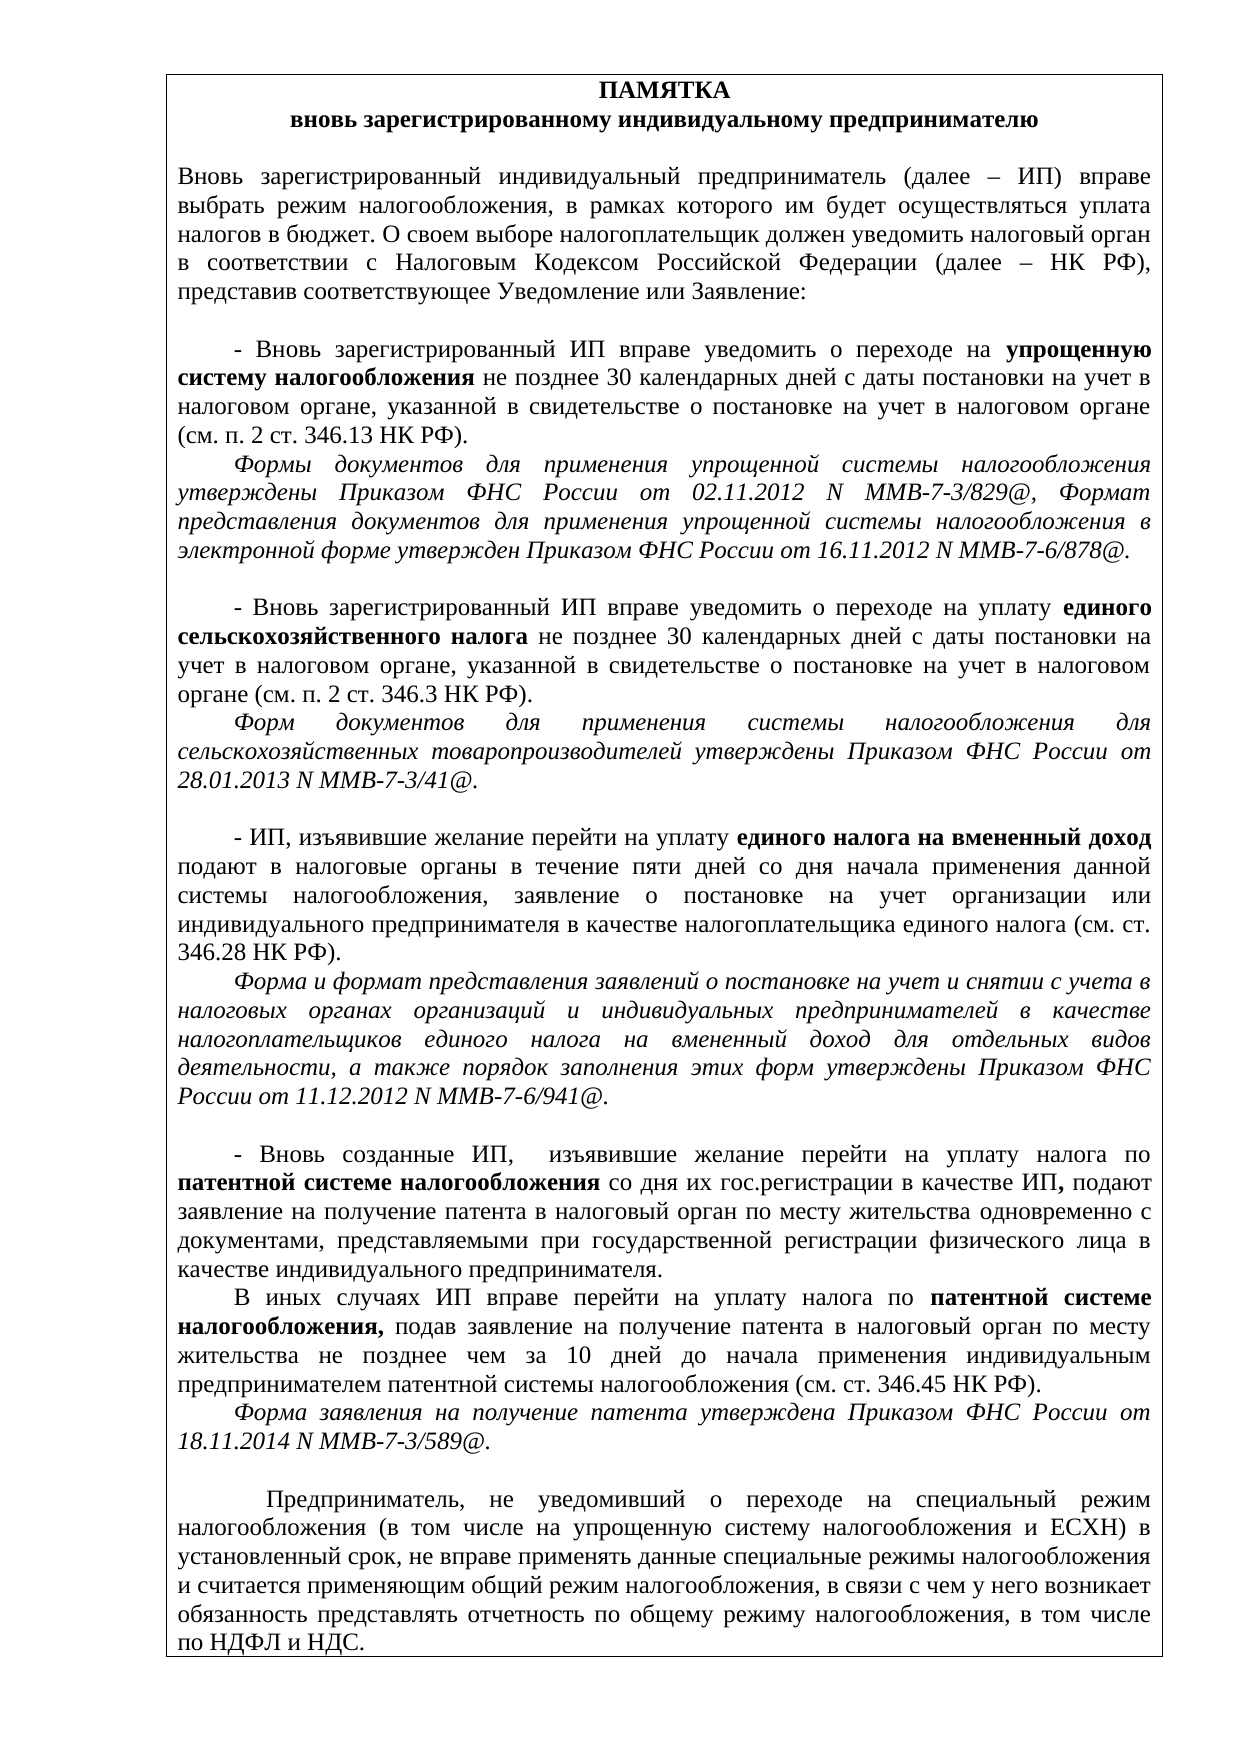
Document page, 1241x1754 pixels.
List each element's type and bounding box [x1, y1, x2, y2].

table_header [167, 75, 1162, 1656]
